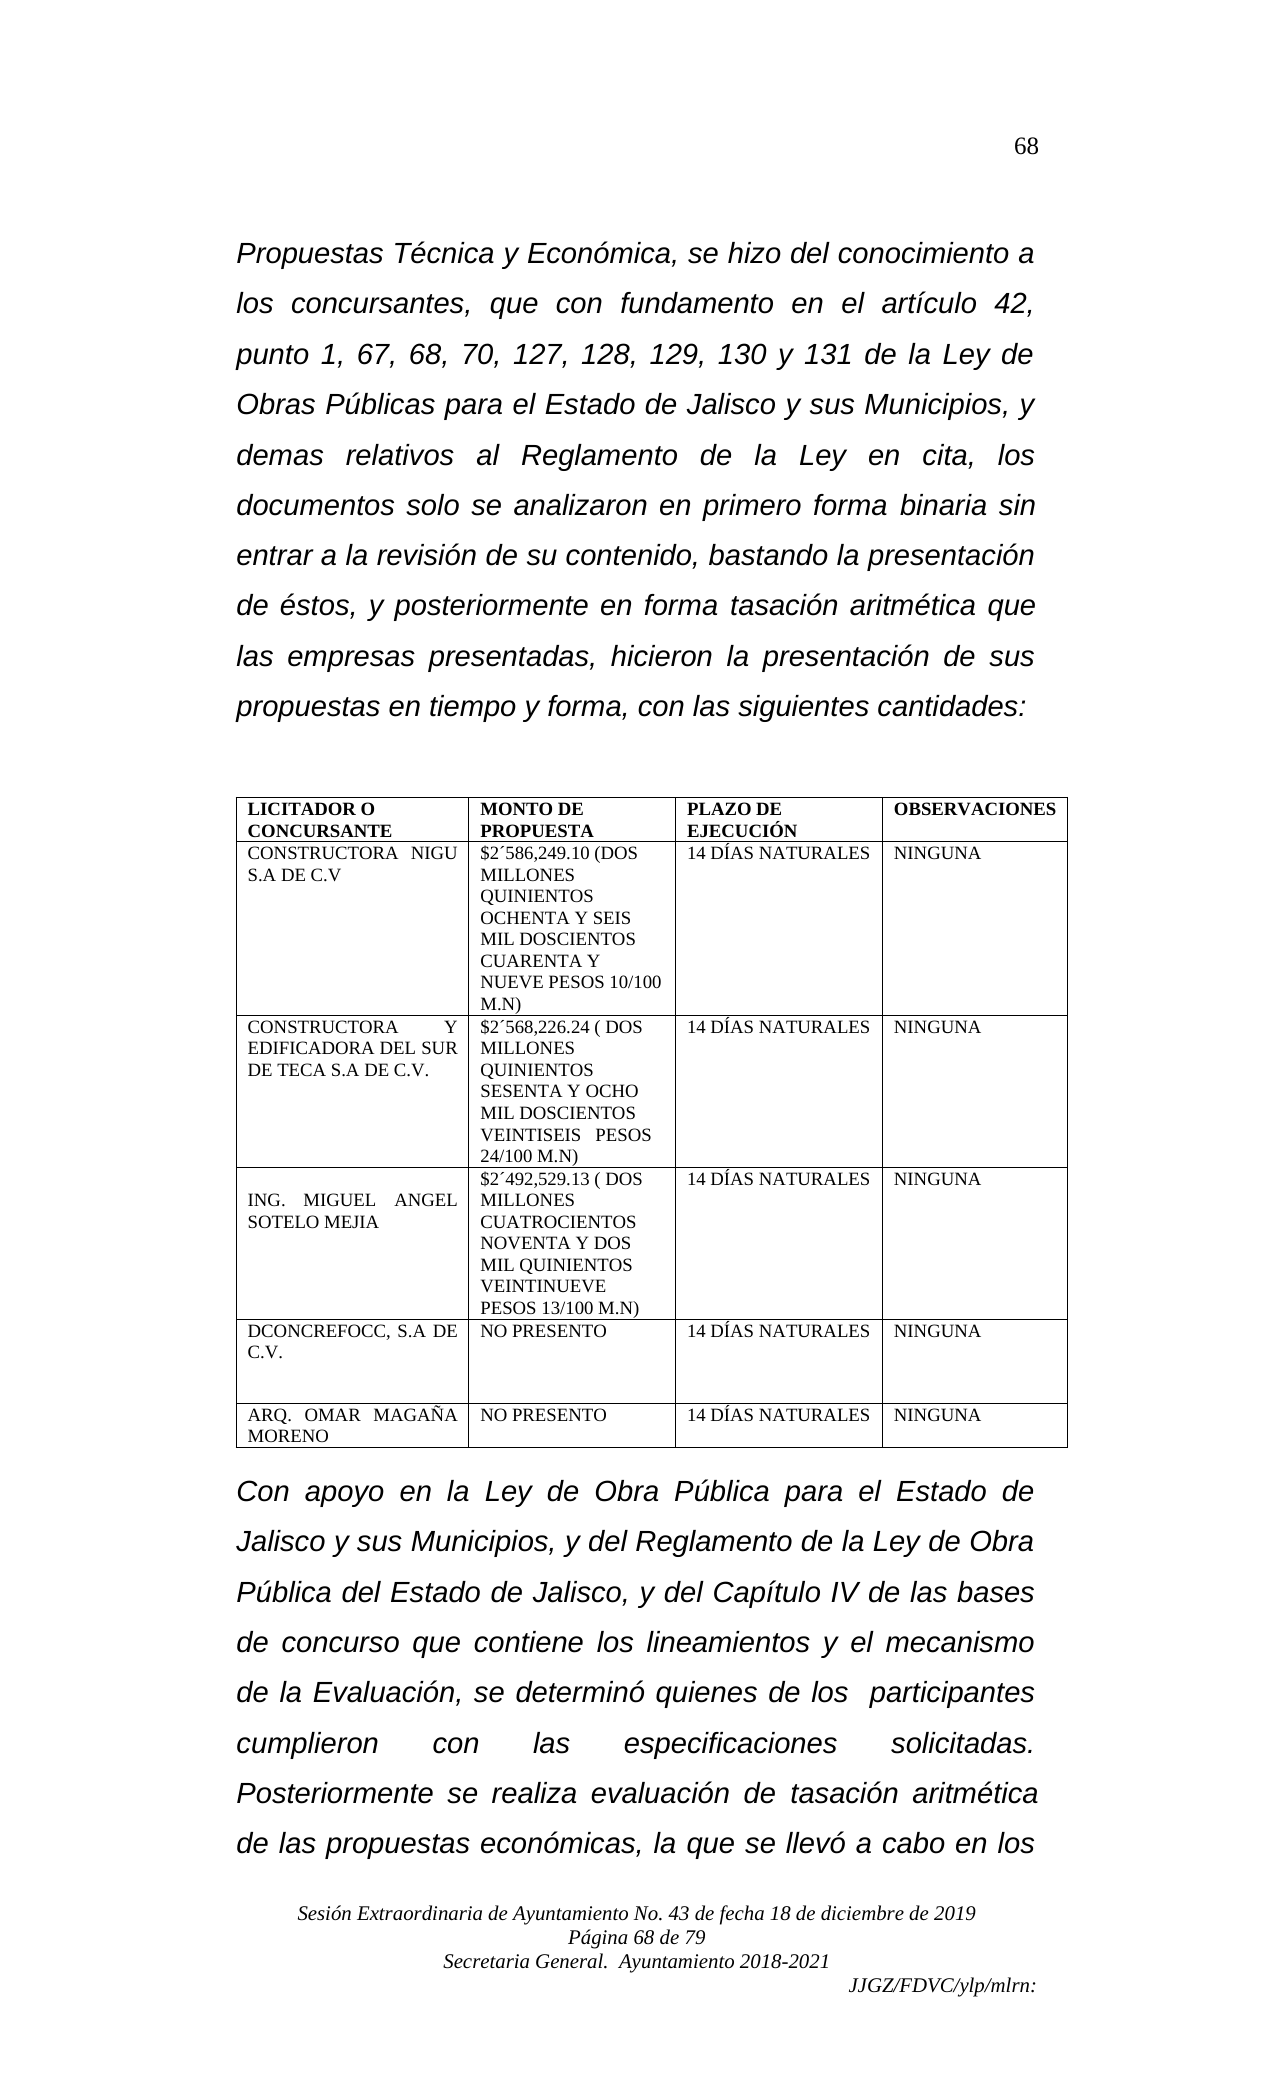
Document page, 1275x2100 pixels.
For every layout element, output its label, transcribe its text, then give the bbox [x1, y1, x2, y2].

table_cell 14 DÍAS NATURALES [676, 1320, 882, 1403]
table_header OBSERVACIONES [883, 798, 1067, 841]
table_header MONTO DE PROPUESTA [469, 798, 675, 841]
table_cell NINGUNA [883, 1016, 1067, 1167]
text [236, 236, 1039, 723]
table_cell NO PRESENTO [469, 1320, 675, 1403]
table_cell 14 DÍAS NATURALES [676, 842, 882, 1014]
table_cell NINGUNA [883, 1320, 1067, 1403]
table_cell $2´492,529.13 ( DOS MILLONES CUATROCIENTOS NOVENTA Y DOS MIL QUINIENTOS VEINTINUEVE PESOS 13/100 M.N) [469, 1168, 675, 1318]
table_cell 14 DÍAS NATURALES [676, 1168, 882, 1318]
table_cell CONSTRUCTORA NIGU S.A DE C.V [237, 842, 468, 1014]
table_cell NINGUNA [883, 1404, 1067, 1447]
table_cell 14 DÍAS NATURALES [676, 1016, 882, 1167]
table_cell NO PRESENTO [469, 1404, 675, 1447]
table_cell CONSTRUCTORA Y EDIFICADORA DEL SUR DE TECA S.A DE C.V. [237, 1016, 468, 1167]
table_header PLAZO DE EJECUCIÓN [676, 798, 882, 841]
table_cell ARQ. OMAR MAGAÑA MORENO [237, 1404, 468, 1447]
table_cell $2´568,226.24 ( DOS MILLONES QUINIENTOS SESENTA Y OCHO MIL DOSCIENTOS VEINTISEIS PESOS 24/100 M.N) [469, 1016, 675, 1167]
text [236, 1474, 1039, 1860]
table_cell 14 DÍAS NATURALES [676, 1404, 882, 1447]
table_cell $2´586,249.10 (DOS MILLONES QUINIENTOS OCHENTA Y SEIS MIL DOSCIENTOS CUARENTA Y NUEVE PESOS 10/100 M.N) [469, 842, 675, 1014]
table_cell ING. MIGUEL ANGEL SOTELO MEJIA [237, 1168, 468, 1318]
table_header LICITADOR O CONCURSANTE [237, 798, 468, 841]
table_cell DCONCREFOCC, S.A DE C.V. [237, 1320, 468, 1403]
table_cell NINGUNA [883, 1168, 1067, 1318]
table_cell NINGUNA [883, 842, 1067, 1014]
